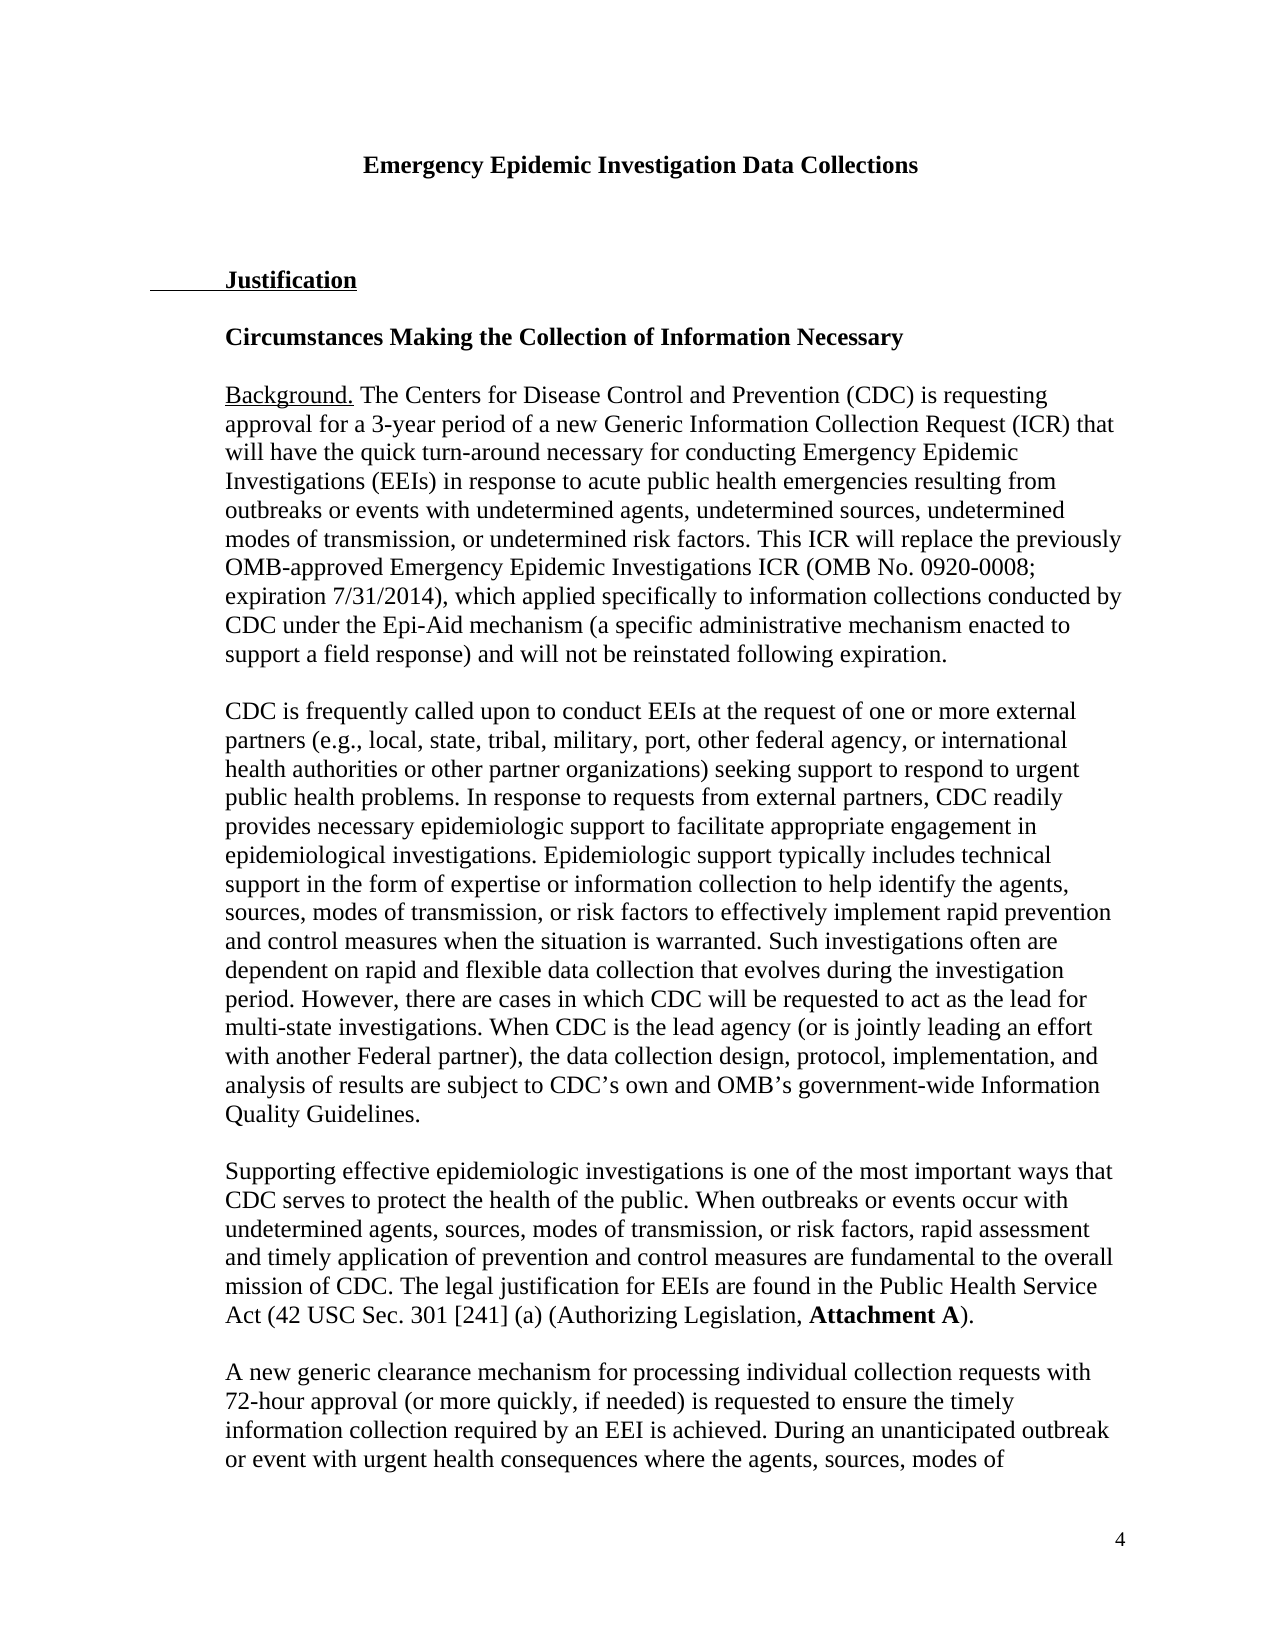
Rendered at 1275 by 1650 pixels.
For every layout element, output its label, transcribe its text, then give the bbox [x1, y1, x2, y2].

text Background. The Centers for Disease Control and Prevention (CDC) is requesting approval for a 3-year period of a new Generic Information Collection Request (ICR) that will have the quick turn-around necessary for conducting Emergency Epidemic Investigations (EEIs) in response to acute public health emergencies resulting from outbreaks or events with undetermined agents, undetermined sources, undetermined modes of transmission, or undetermined risk factors. This ICR will replace the previously OMB-approved Emergency Epidemic Investigations ICR (OMB No. 0920-0008; expiration 7/31/2014), which applied specifically to information collections conducted by CDC under the Epi-Aid mechanism (a specific administrative mechanism enacted to support a field response) and will not be reinstated following expiration. [225, 380, 1125, 667]
text Emergency Epidemic Investigation Data Collections [150, 150, 1125, 179]
text CDC is frequently called upon to conduct EEIs at the request of one or more external partners (e.g., local, state, tribal, military, port, other federal agency, or international health authorities or other partner organizations) seeking support to respond to urgent public health problems. In response to requests from external partners, CDC readily provides necessary epidemiologic support to facilitate appropriate engagement in epidemiological investigations. Epidemiologic support typically includes technical support in the form of expertise or information collection to help identify the agents, sources, modes of transmission, or risk factors to effectively implement rapid prevention and control measures when the situation is warranted. Such investigations often are dependent on rapid and flexible data collection that evolves during the investigation period. However, there are cases in which CDC will be requested to act as the lead for multi-state investigations. When CDC is the lead agency (or is jointly leading an effort with another Federal partner), the data collection design, protocol, implementation, and analysis of results are subject to CDC’s own and OMB’s government-wide Information Quality Guidelines. [225, 696, 1125, 1127]
list Circumstances Making the Collection of Information Necessary [150, 322, 1125, 351]
text Supporting effective epidemiologic investigations is one of the most important ways that CDC serves to protect the health of the public. When outbreaks or events occur with undetermined agents, sources, modes of transmission, or risk factors, rapid assessment and timely application of prevention and control measures are fundamental to the overall mission of CDC. The legal justification for EEIs are found in the Public Health Service Act (42 USC Sec. 301 [241] (a) (Authorizing Legislation, Attachment A). [225, 1156, 1125, 1329]
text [225, 1357, 1125, 1472]
list Justification [150, 265, 1125, 294]
